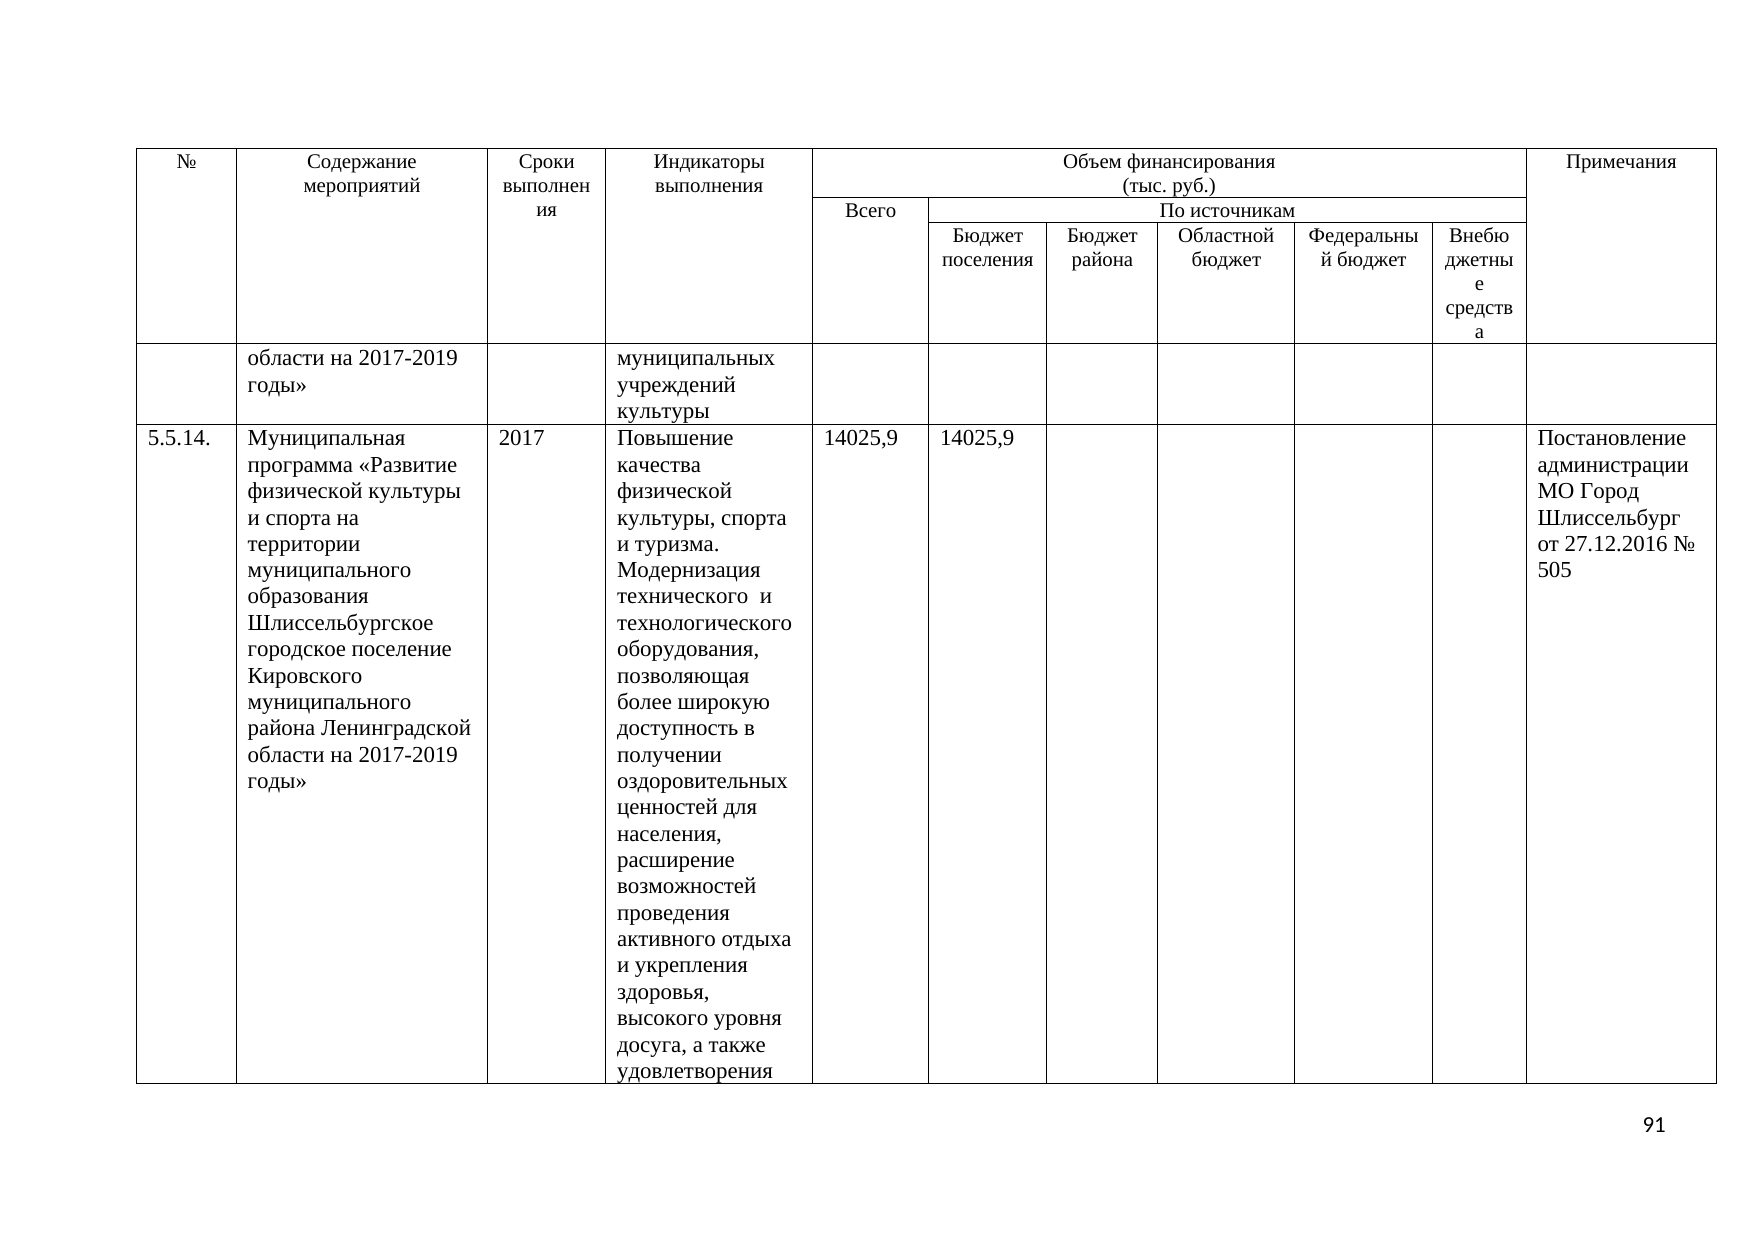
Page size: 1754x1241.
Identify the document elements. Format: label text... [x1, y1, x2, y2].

table_header Объем финансирования (тыс. руб.) [813, 149, 1526, 197]
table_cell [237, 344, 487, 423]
table_cell Всего [813, 198, 928, 343]
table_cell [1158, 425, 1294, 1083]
table_header Содержание мероприятий [237, 149, 487, 343]
table_cell Федеральный бюджет [1295, 223, 1432, 343]
table_cell Бюджет района [1047, 223, 1157, 343]
table_cell Внебюджетные средства [1433, 223, 1526, 343]
table_cell По источникам [929, 198, 1526, 222]
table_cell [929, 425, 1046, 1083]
table_header Примечания [1527, 149, 1716, 343]
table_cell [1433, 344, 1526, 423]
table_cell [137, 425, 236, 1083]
table_cell Бюджет поселения [929, 223, 1046, 343]
table_header Индикаторы выполнения [606, 149, 812, 343]
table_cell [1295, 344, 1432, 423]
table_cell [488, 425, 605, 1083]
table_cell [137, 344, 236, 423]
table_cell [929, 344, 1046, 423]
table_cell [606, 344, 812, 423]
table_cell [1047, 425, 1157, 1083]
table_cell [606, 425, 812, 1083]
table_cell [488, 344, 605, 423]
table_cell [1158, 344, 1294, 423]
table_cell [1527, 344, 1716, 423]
table_header Сроки выполнения [488, 149, 605, 343]
table_header № [137, 149, 236, 343]
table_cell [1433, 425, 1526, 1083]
table_cell Областной бюджет [1158, 223, 1294, 343]
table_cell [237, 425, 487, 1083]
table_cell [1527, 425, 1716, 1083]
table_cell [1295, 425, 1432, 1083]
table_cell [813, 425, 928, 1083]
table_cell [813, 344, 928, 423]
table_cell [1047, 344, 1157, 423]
